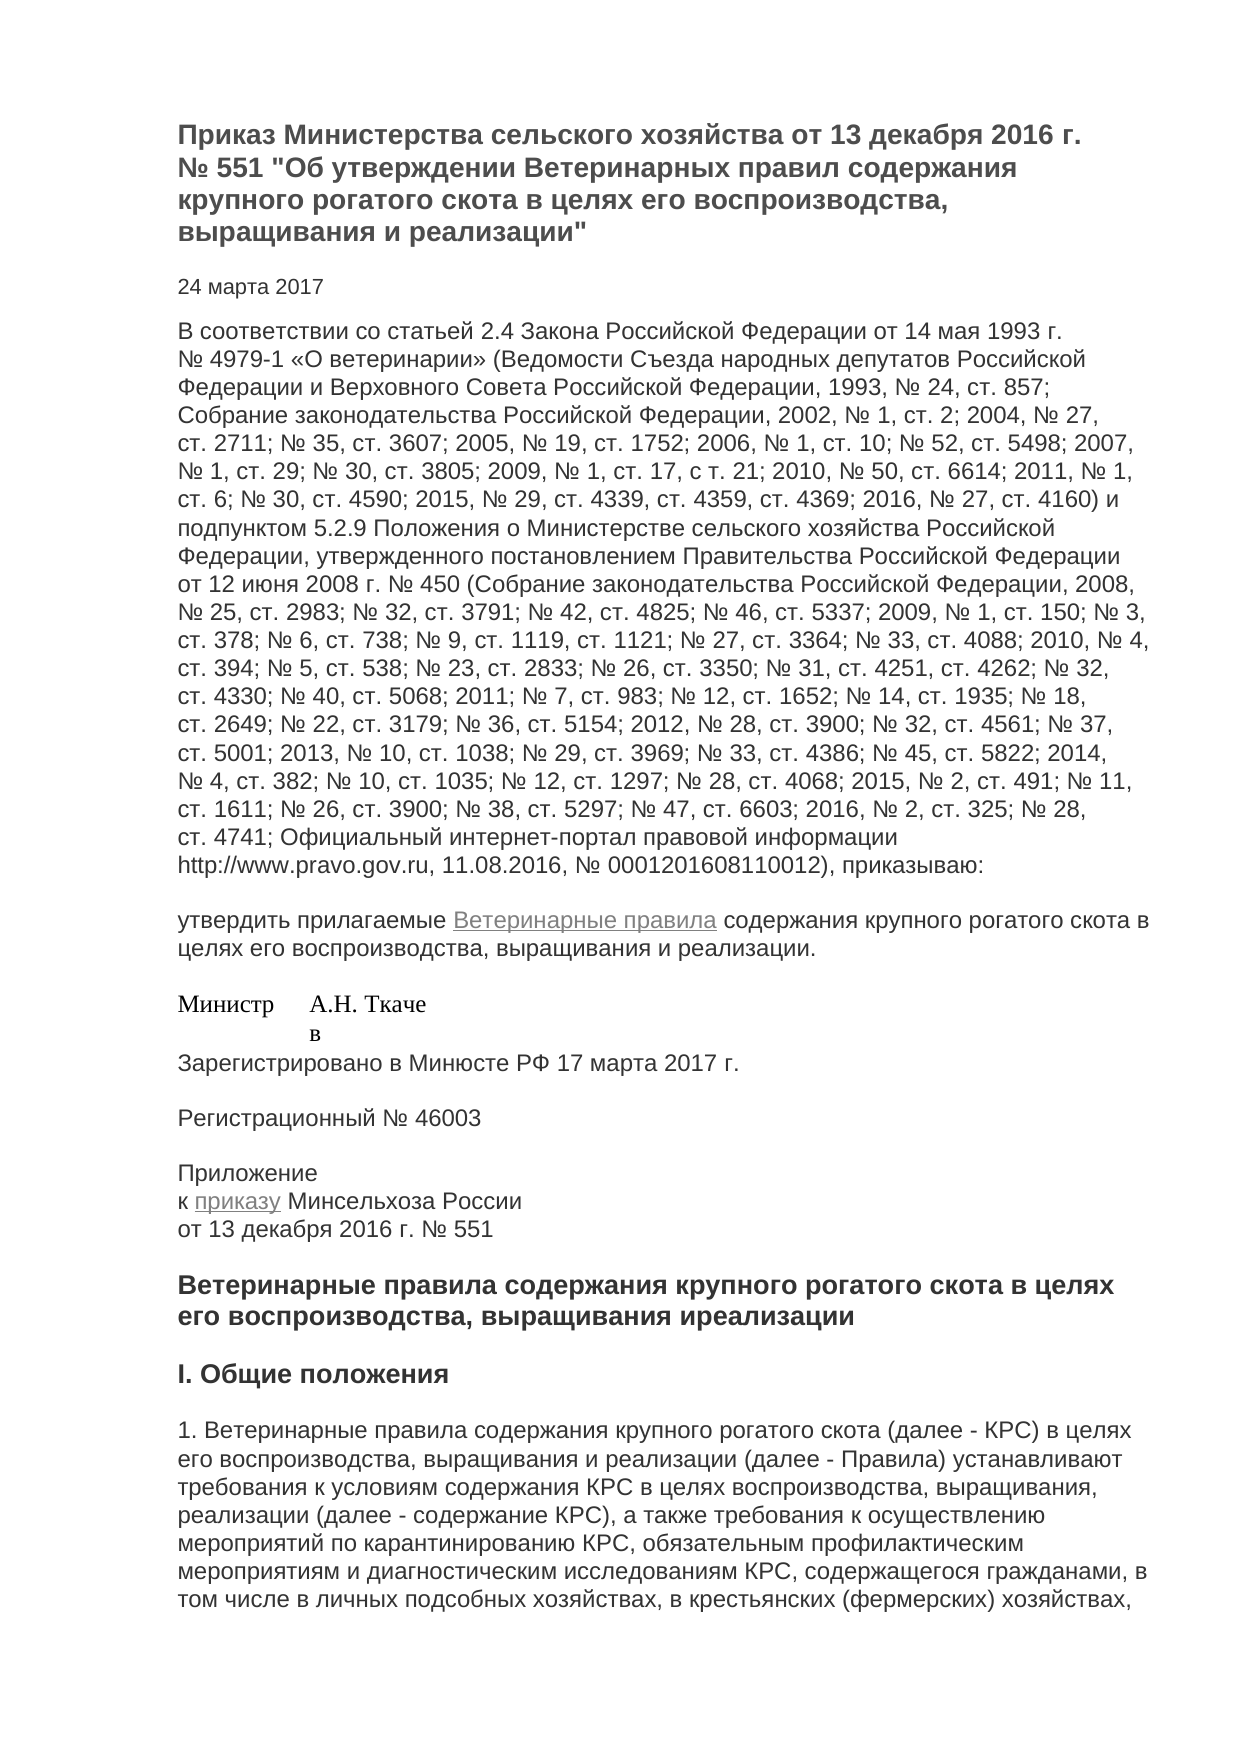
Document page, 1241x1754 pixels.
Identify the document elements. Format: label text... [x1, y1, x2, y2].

table_header А.Н. Ткачев [308, 988, 439, 1049]
text Ветеринарные правила содержания крупного рогатого скота в целях его воспроизводства, выращивания иреализации [177, 1269, 1152, 1331]
text Зарегистрировано в Минюсте РФ 17 марта 2017 г. [177, 1049, 1152, 1077]
text Приложение к приказу Минсельхоза России от 13 декабря 2016 г. № 551 [177, 1158, 1152, 1242]
text В соответствии со статьей 2.4 Закона Российской Федерации от 14 мая 1993 г. № 4979-1 «О ветеринарии» (Ведомости Съезда народных депутатов Российской Федерации и Верховного Совета Российской Федерации, 1993, № 24, ст. 857; Собрание законодательства Российской Федерации, 2002, № 1, ст. 2; 2004, № 27, ст. 2711; № 35, ст. 3607; 2005, № 19, ст. 1752; 2006, № 1, ст. 10; № 52, ст. 5498; 2007, № 1, ст. 29; № 30, ст. 3805; 2009, № 1, ст. 17, с т. 21; 2010, № 50, ст. 6614; 2011, № 1, ст. 6; № 30, ст. 4590; 2015, № 29, ст. 4339, ст. 4359, ст. 4369; 2016, № 27, ст. 4160) и подпунктом 5.2.9 Положения о Министерстве сельского хозяйства Российской Федерации, утвержденного постановлением Правительства Российской Федерации от 12 июня 2008 г. № 450 (Собрание законодательства Российской Федерации, 2008, № 25, ст. 2983; № 32, ст. 3791; № 42, ст. 4825; № 46, ст. 5337; 2009, № 1, ст. 150; № 3, ст. 378; № 6, ст. 738; № 9, ст. 1119, ст. 1121; № 27, ст. 3364; № 33, ст. 4088; 2010, № 4, ст. 394; № 5, ст. 538; № 23, ст. 2833; № 26, ст. 3350; № 31, ст. 4251, ст. 4262; № 32, ст. 4330; № 40, ст. 5068; 2011; № 7, ст. 983; № 12, ст. 1652; № 14, ст. 1935; № 18, ст. 2649; № 22, ст. 3179; № 36, ст. 5154; 2012, № 28, ст. 3900; № 32, ст. 4561; № 37, ст. 5001; 2013, № 10, ст. 1038; № 29, ст. 3969; № 33, ст. 4386; № 45, ст. 5822; 2014, № 4, ст. 382; № 10, ст. 1035; № 12, ст. 1297; № 28, ст. 4068; 2015, № 2, ст. 491; № 11, ст. 1611; № 26, ст. 3900; № 38, ст. 5297; № 47, ст. 6603; 2016, № 2, ст. 325; № 28, ст. 4741; Официальный интернет-портал правовой информации http://www.pravo.gov.ru, 11.08.2016, № 0001201608110012), приказываю: [177, 316, 1152, 879]
text I. Общие положения [177, 1358, 1152, 1389]
text утвердить прилагаемые Ветеринарные правила содержания крупного рогатого скота в целях его воспроизводства, выращивания и реализации. [177, 905, 1152, 961]
text Приказ Министерства сельского хозяйства от 13 декабря 2016 г. № 551 "Об утверждении Ветеринарных правил содержания крупного рогатого скота в целях его воспроизводства, выращивания и реализации" [177, 118, 1152, 248]
table_header Министр [176, 988, 308, 1049]
text Регистрационный № 46003 [177, 1103, 1152, 1131]
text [177, 1416, 1152, 1613]
text 24 марта 2017 [177, 274, 1152, 299]
